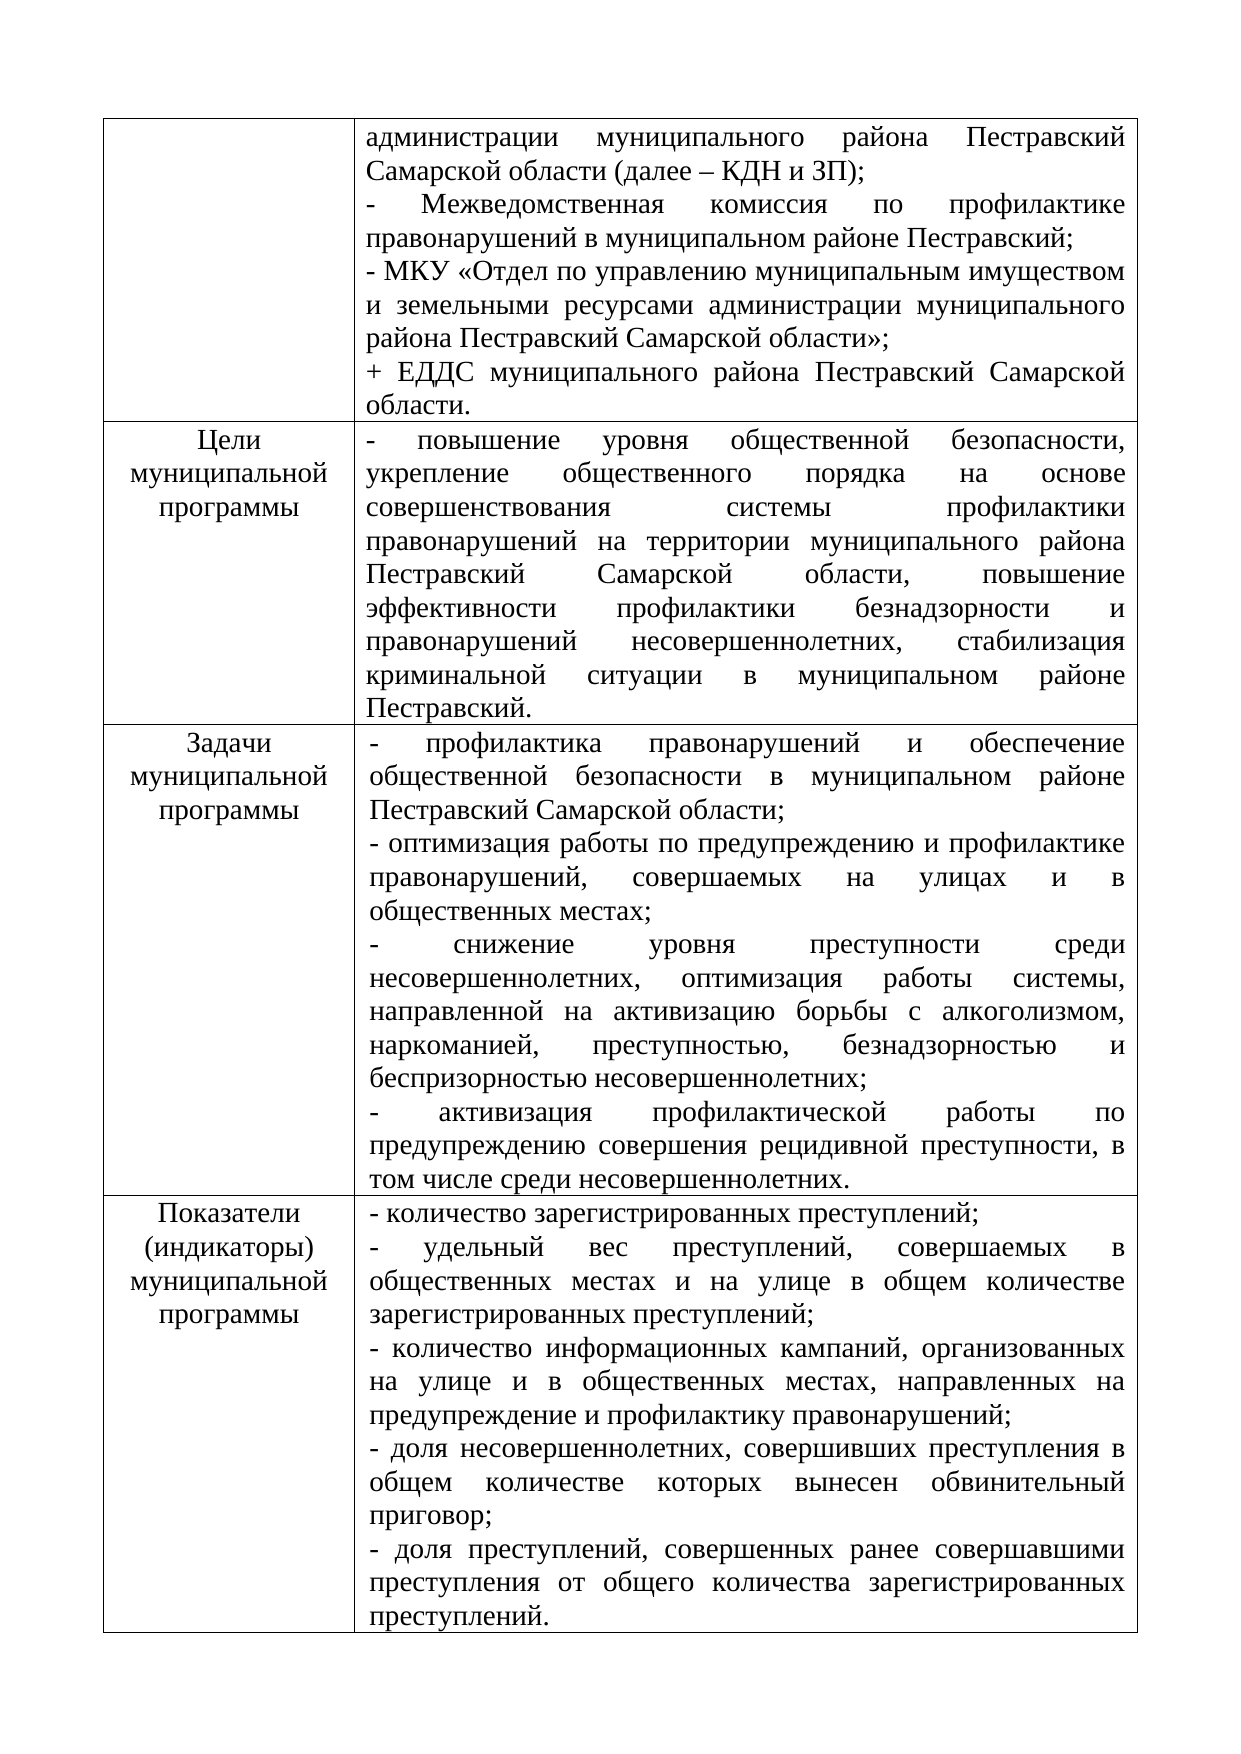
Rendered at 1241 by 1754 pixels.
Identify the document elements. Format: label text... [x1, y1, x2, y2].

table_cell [104, 119, 354, 421]
table_cell Задачи муниципальной программы [104, 725, 354, 1194]
table_cell - повышение уровня общественной безопасности, укрепление общественного порядка на основе совершенствования системы профилактики правонарушений на территории муниципального района Пестравский Самарской области, повышение эффективности профилактики безнадзорности и правонарушений несовершеннолетних, стабилизация криминальной ситуации в муниципальном районе Пестравский. [355, 422, 1137, 724]
table_cell - количество зарегистрированных преступлений; - удельный вес преступлений, совершаемых в общественных местах и на улице в общем количестве зарегистрированных преступлений; - количество информационных кампаний, организованных на улице и в общественных местах, направленных на предупреждение и профилактику правонарушений; - доля несовершеннолетних, совершивших преступления в общем количестве которых вынесен обвинительный приговор; - доля преступлений, совершенных ранее совершавшими преступления от общего количества зарегистрированных преступлений. [355, 1196, 1137, 1632]
table_cell Цели муниципальной программы [104, 422, 354, 724]
table_cell Показатели (индикаторы) муниципальной программы [104, 1196, 354, 1632]
table_cell - профилактика правонарушений и обеспечение общественной безопасности в муниципальном районе Пестравский Самарской области; - оптимизация работы по предупреждению и профилактике правонарушений, совершаемых на улицах и в общественных местах; - снижение уровня преступности среди несовершеннолетних, оптимизация работы системы, направленной на активизацию борьбы с алкоголизмом, наркоманией, преступностью, безнадзорностью и беспризорностью несовершеннолетних; - активизация профилактической работы по предупреждению совершения рецидивной преступности, в том числе среди несовершеннолетних. [355, 725, 1137, 1194]
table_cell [355, 119, 1137, 421]
